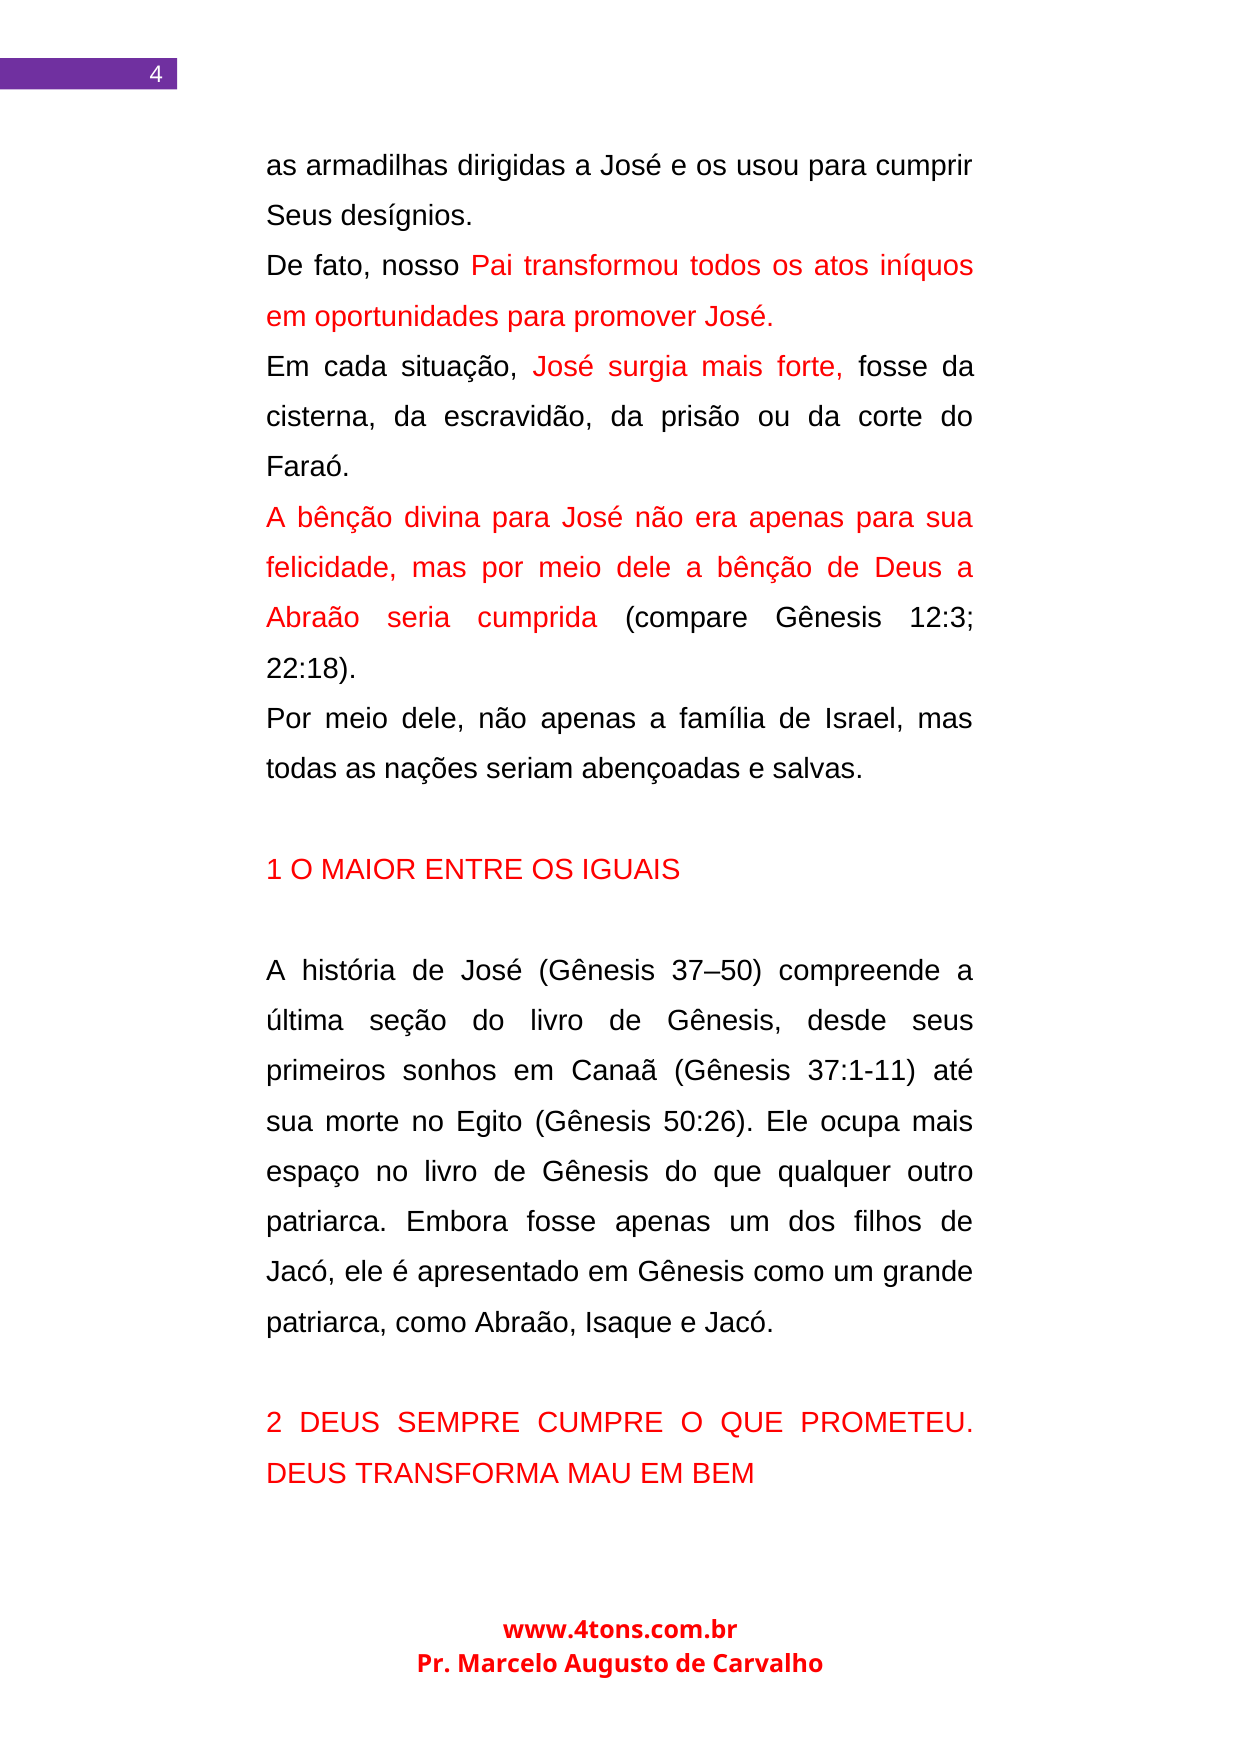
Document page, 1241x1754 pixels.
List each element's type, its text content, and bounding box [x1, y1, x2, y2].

text 2 DEUS SEMPRE CUMPRE O QUE PROMETEU. DEUS TRANSFORMA MAU EM BEM [266, 1405, 974, 1489]
text A bênção divina para José não era apenas para sua felicidade, mas por meio dele a bênção de Deus a Abraão seria cumprida (compare Gênesis 12:3; 22:18). [266, 500, 974, 684]
text Em cada situação, José surgia mais forte, fosse da cisterna, da escravidão, da prisão ou da corte do Faraó. [266, 349, 974, 483]
text 1 O MAIOR ENTRE OS IGUAIS [266, 852, 974, 886]
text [266, 148, 974, 231]
text Por meio dele, não apenas a família de Israel, mas todas as nações seriam abençoadas e salvas. [266, 701, 974, 785]
text De fato, nosso Pai transformou todos os atos iníquos em oportunidades para promover José. [266, 248, 974, 332]
text A história de José (Gênesis 37–50) compreende a última seção do livro de Gênesis, desde seus primeiros sonhos em Canaã (Gênesis 37:1-11) até sua morte no Egito (Gênesis 50:26). Ele ocupa mais espaço no livro de Gênesis do que qualquer outro patriarca. Embora fosse apenas um dos filhos de Jacó, ele é apresentado em Gênesis como um grande patriarca, como Abraão, Isaque e Jacó. [266, 953, 974, 1338]
